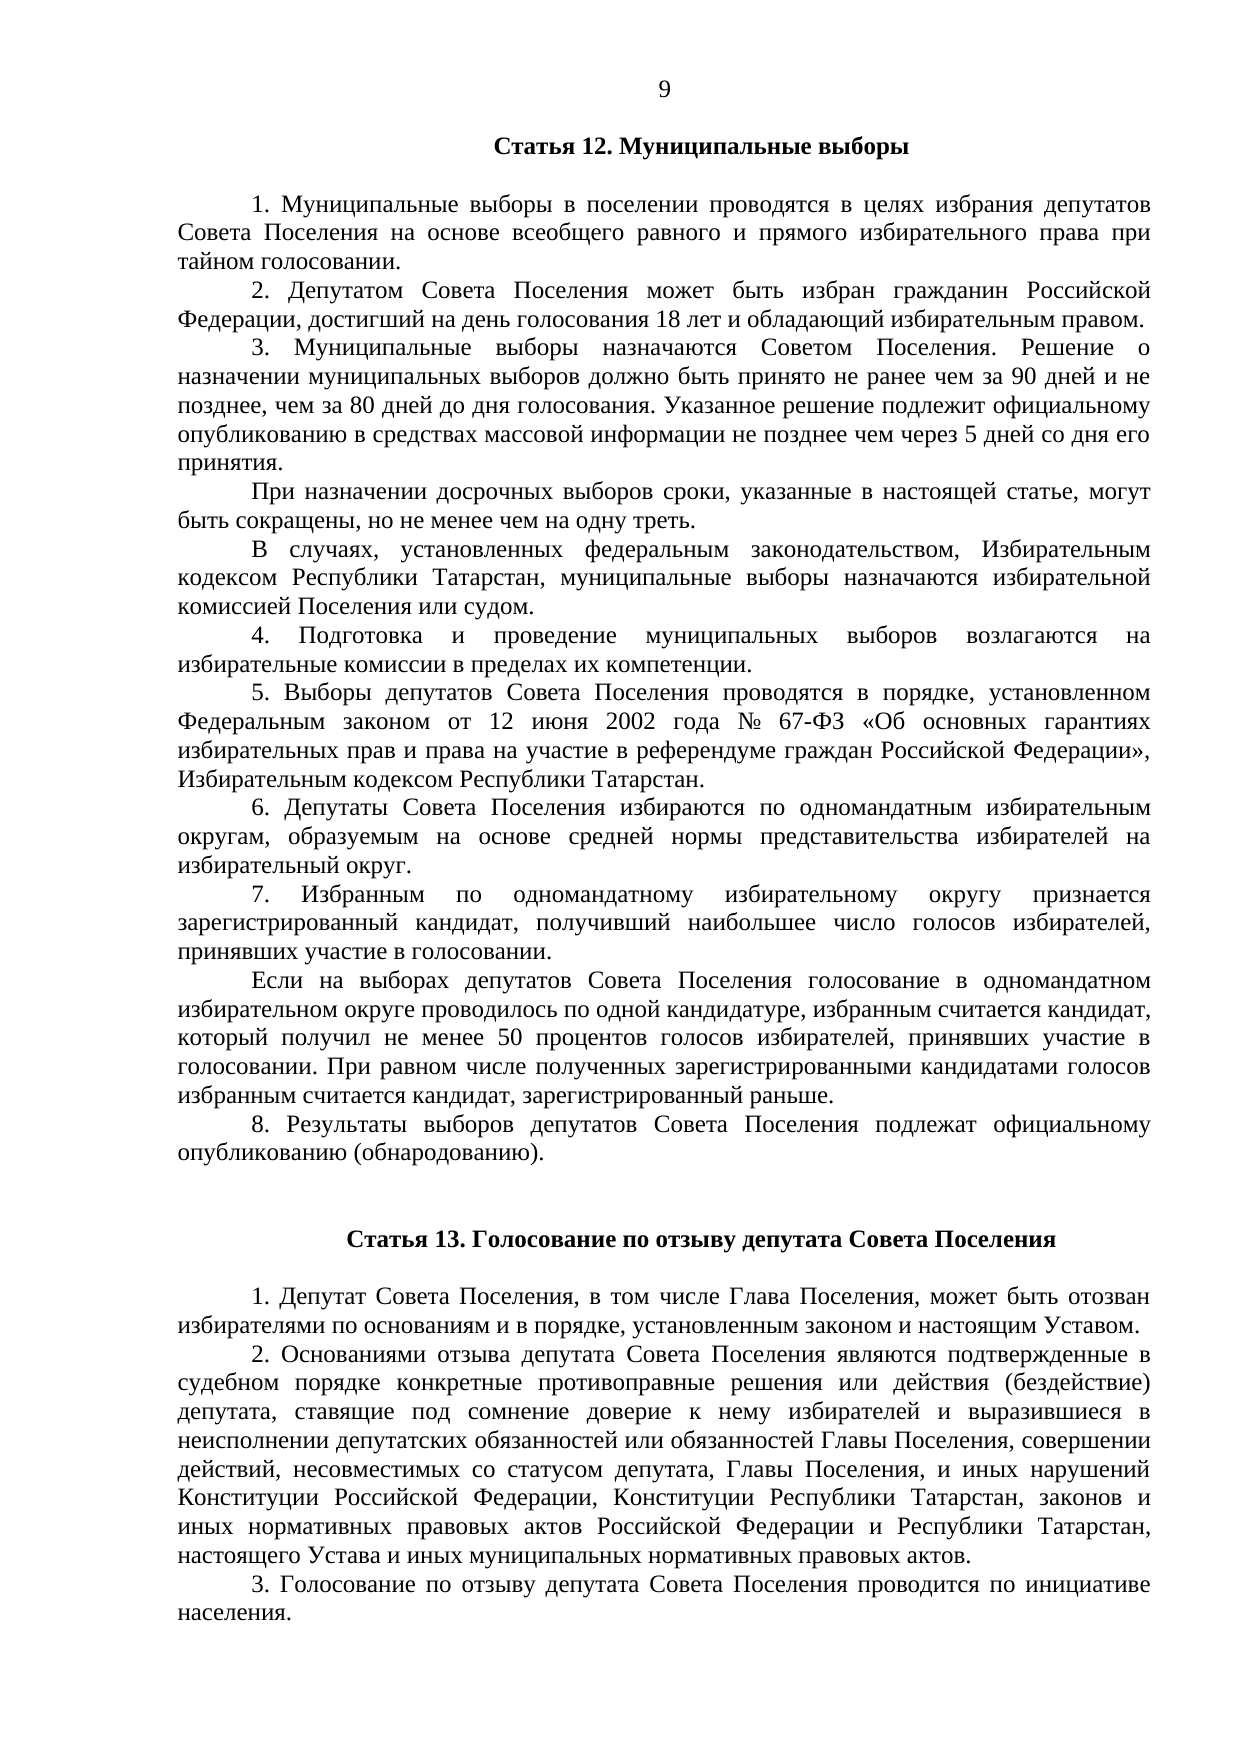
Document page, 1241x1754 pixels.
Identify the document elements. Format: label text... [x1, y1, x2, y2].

text 1. Депутат Совета Поселения, в том числе Глава Поселения, может быть отозван избирателями по основаниям и в порядке, установленным законом и настоящим Уставом. [177, 1281, 1152, 1339]
text 8. Результаты выборов депутатов Совета Поселения подлежат официальному опубликованию (обнародованию). [177, 1109, 1152, 1166]
text 2. Депутатом Совета Поселения может быть избран гражданин Российской Федерации, достигший на день голосования 18 лет и обладающий избирательным правом. [177, 275, 1152, 332]
text 1. Муниципальные выборы в поселении проводятся в целях избрания депутатов Совета Поселения на основе всеобщего равного и прямого избирательного права при тайном голосовании. [177, 189, 1152, 275]
text 6. Депутаты Совета Поселения избираются по одномандатным избирательным округам, образуемым на основе средней нормы представительства избирателей на избирательный округ. [177, 792, 1152, 879]
text 7. Избранным по одномандатному избирательному округу признается зарегистрированный кандидат, получивший наибольшее число голосов избирателей, принявших участие в голосовании. [177, 879, 1152, 965]
text В случаях, установленных федеральным законодательством, Избирательным кодексом Республики Татарстан, муниципальные выборы назначаются избирательной комиссией Поселения или судом. [177, 534, 1152, 620]
text 2. Основаниями отзыва депутата Совета Поселения являются подтвержденные в судебном порядке конкретные противоправные решения или действия (бездействие) депутата, ставящие под сомнение доверие к нему избирателей и выразившиеся в неисполнении депутатских обязанностей или обязанностей Главы Поселения, совершении действий, несовместимых со статусом депутата, Главы Поселения, и иных нарушений Конституции Российской Федерации, Конституции Республики Татарстан, законов и иных нормативных правовых актов Российской Федерации и Республики Татарстан, настоящего Устава и иных муниципальных нормативных правовых актов. [177, 1339, 1152, 1569]
text При назначении досрочных выборов сроки, указанные в настоящей статье, могут быть сокращены, но не менее чем на одну треть. [177, 476, 1152, 534]
text 5. Выборы депутатов Совета Поселения проводятся в порядке, установленном Федеральным законом от 12 июня 2002 года № 67-ФЗ «Об основных гарантиях избирательных прав и права на участие в референдуме граждан Российской Федерации», Избирательным кодексом Республики Татарстан. [177, 677, 1152, 792]
text 3. Муниципальные выборы назначаются Советом Поселения. Решение о назначении муниципальных выборов должно быть принято не ранее чем за 90 дней и не позднее, чем за 80 дней до дня голосования. Указанное решение подлежит официальному опубликованию в средствах массовой информации не позднее чем через 5 дней со дня его принятия. [177, 332, 1152, 476]
text Статья 12. Муниципальные выборы [177, 131, 1152, 160]
text Статья 13. Голосование по отзыву депутата Совета Поселения [177, 1224, 1152, 1252]
text 3. Голосование по отзыву депутата Совета Поселения проводится по инициативе населения. [177, 1569, 1152, 1626]
text Если на выборах депутатов Совета Поселения голосование в одномандатном избирательном округе проводилось по одной кандидатуре, избранным считается кандидат, который получил не менее 50 процентов голосов избирателей, принявших участие в голосовании. При равном числе полученных зарегистрированными кандидатами голосов избранным считается кандидат, зарегистрированный раньше. [177, 965, 1152, 1109]
text 4. Подготовка и проведение муниципальных выборов возлагаются на избирательные комиссии в пределах их компетенции. [177, 620, 1152, 677]
